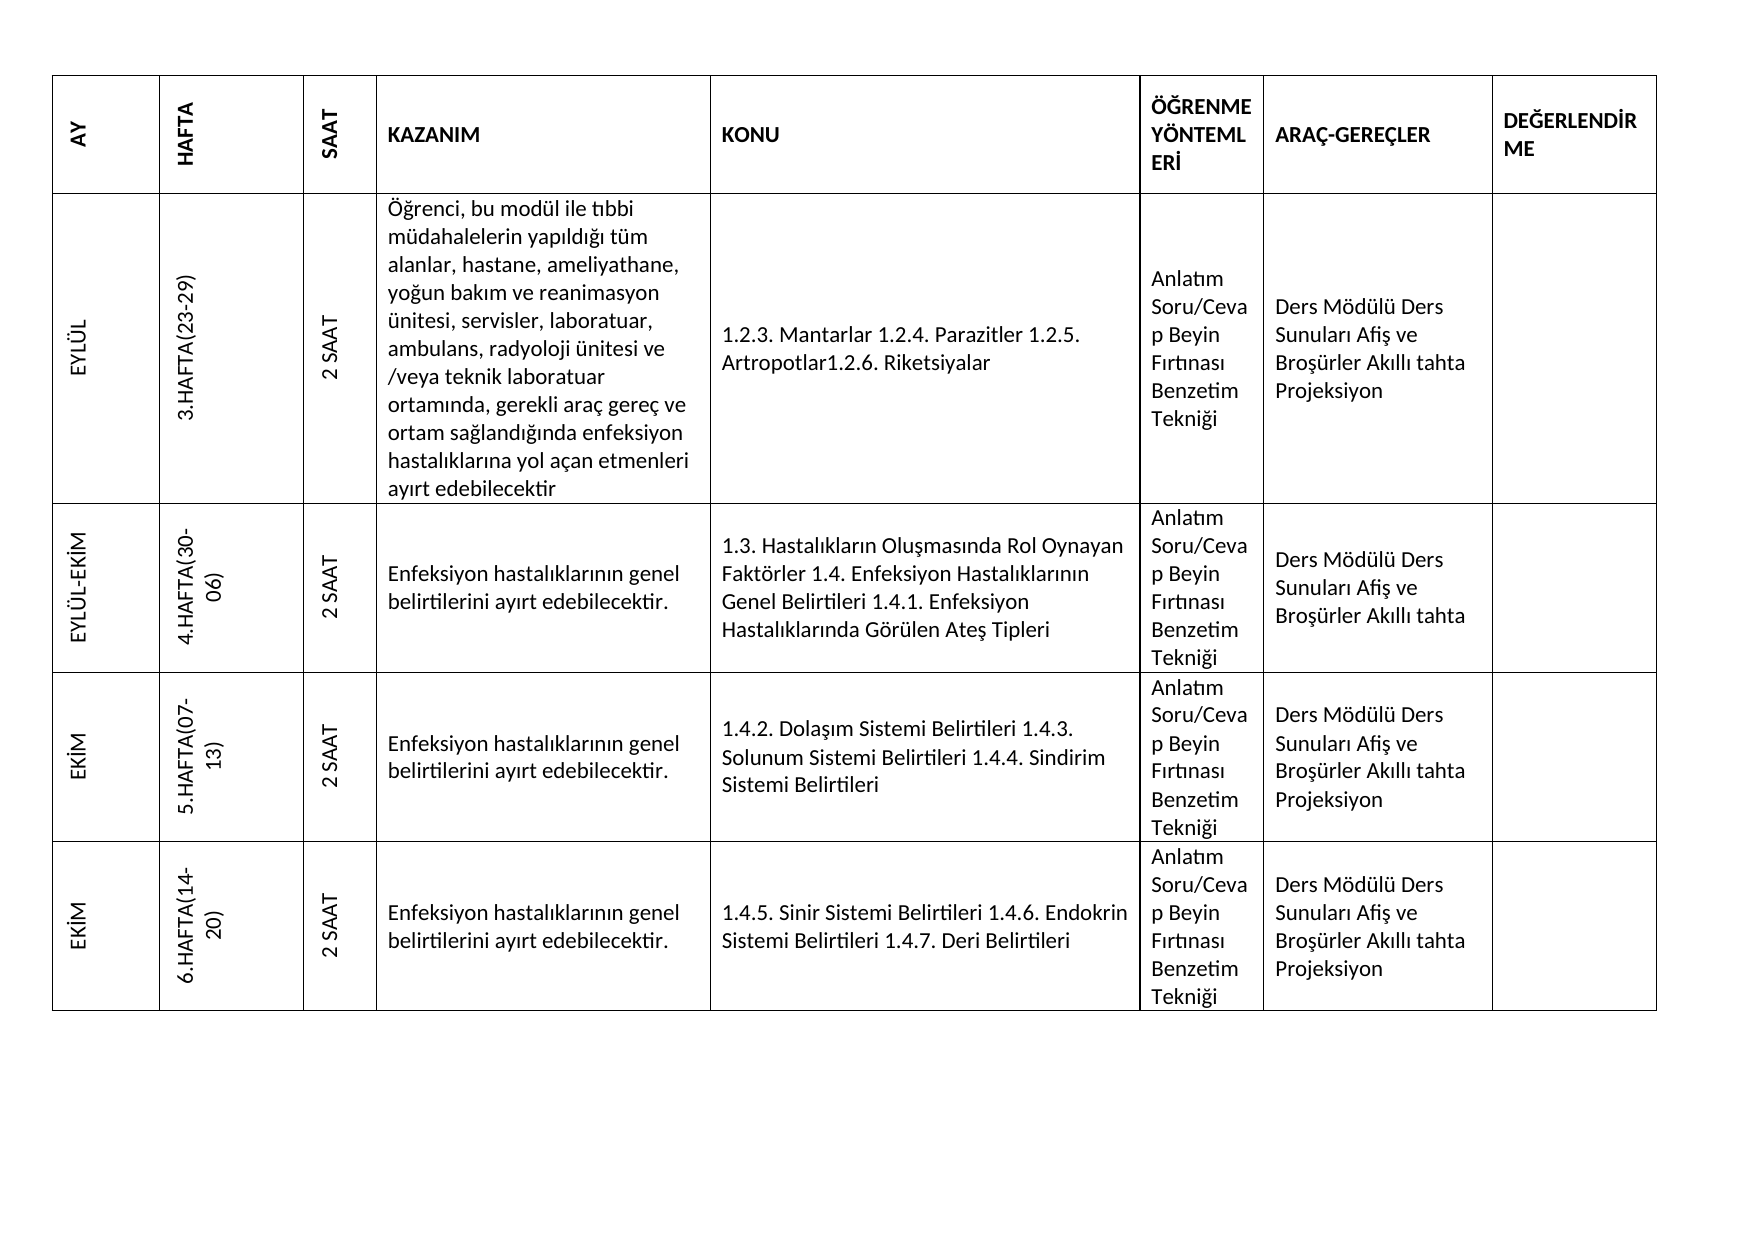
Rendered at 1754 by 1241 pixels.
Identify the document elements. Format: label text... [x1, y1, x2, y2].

table_cell 2 SAAT [304, 842, 376, 1010]
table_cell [377, 842, 710, 1010]
table_header HAFTA [160, 76, 303, 193]
table_cell 1.4.2. Dolaşım Sistemi Belirtileri 1.4.3. Solunum Sistemi Belirtileri 1.4.4. Sindirim Sistemi Belirtileri [711, 673, 1139, 841]
table_cell EKİM [53, 842, 159, 1010]
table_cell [377, 194, 710, 502]
table_header ÖĞRENME YÖNTEMLERİ [1141, 76, 1263, 193]
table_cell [1141, 842, 1263, 1010]
table_cell 1.2.3. Mantarlar 1.2.4. Parazitler 1.2.5. Artropotlar1.2.6. Riketsiyalar [711, 194, 1139, 502]
table_cell 1.3. Hastalıkların Oluşmasında Rol Oynayan Faktörler 1.4. Enfeksiyon Hastalıklarının Genel Belirtileri 1.4.1. Enfeksiyon Hastalıklarında Görülen Ateş Tipleri [711, 504, 1139, 672]
table_header AY [53, 76, 159, 193]
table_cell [1264, 194, 1492, 502]
table_cell EYLÜL-EKİM [53, 504, 159, 672]
table_cell EYLÜL [53, 194, 159, 502]
table_header DEĞERLENDİRME [1493, 76, 1656, 193]
table_cell Enfeksiyon hastalıklarının genel belirtilerini ayırt edebilecektir. [377, 673, 710, 841]
table_header SAAT [304, 76, 376, 193]
table_header KONU [711, 76, 1139, 193]
table_cell 2 SAAT [304, 673, 376, 841]
table_cell Anlatım Soru/Cevap Beyin Fırtınası Benzetim Tekniği [1141, 673, 1263, 841]
table_cell [1493, 842, 1656, 1010]
table_cell [1493, 194, 1656, 502]
table_header KAZANIM [377, 76, 710, 193]
table_cell 3.HAFTA(23-29) [160, 194, 303, 502]
table_cell 5.HAFTA(07-13) [160, 673, 303, 841]
table_cell 1.4.5. Sinir Sistemi Belirtileri 1.4.6. Endokrin Sistemi Belirtileri 1.4.7. Deri Belirtileri [711, 842, 1139, 1010]
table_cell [1141, 194, 1263, 502]
table_cell Ders Mödülü Ders Sunuları Afiş ve Broşürler Akıllı tahta [1264, 504, 1492, 672]
table_cell EKİM [53, 673, 159, 841]
table_cell 2 SAAT [304, 504, 376, 672]
table_cell [1493, 673, 1656, 841]
table_header ARAÇ-GEREÇLER [1264, 76, 1492, 193]
table_cell Enfeksiyon hastalıklarının genel belirtilerini ayırt edebilecektir. [377, 504, 710, 672]
table_cell Anlatım Soru/Cevap Beyin Fırtınası Benzetim Tekniği [1141, 504, 1263, 672]
table_cell 4.HAFTA(30-06) [160, 504, 303, 672]
table_cell 6.HAFTA(14-20) [160, 842, 303, 1010]
table_cell Ders Mödülü Ders Sunuları Afiş ve Broşürler Akıllı tahta Projeksiyon [1264, 673, 1492, 841]
table_cell 2 SAAT [304, 194, 376, 502]
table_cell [1264, 842, 1492, 1010]
table_cell [1493, 504, 1656, 672]
